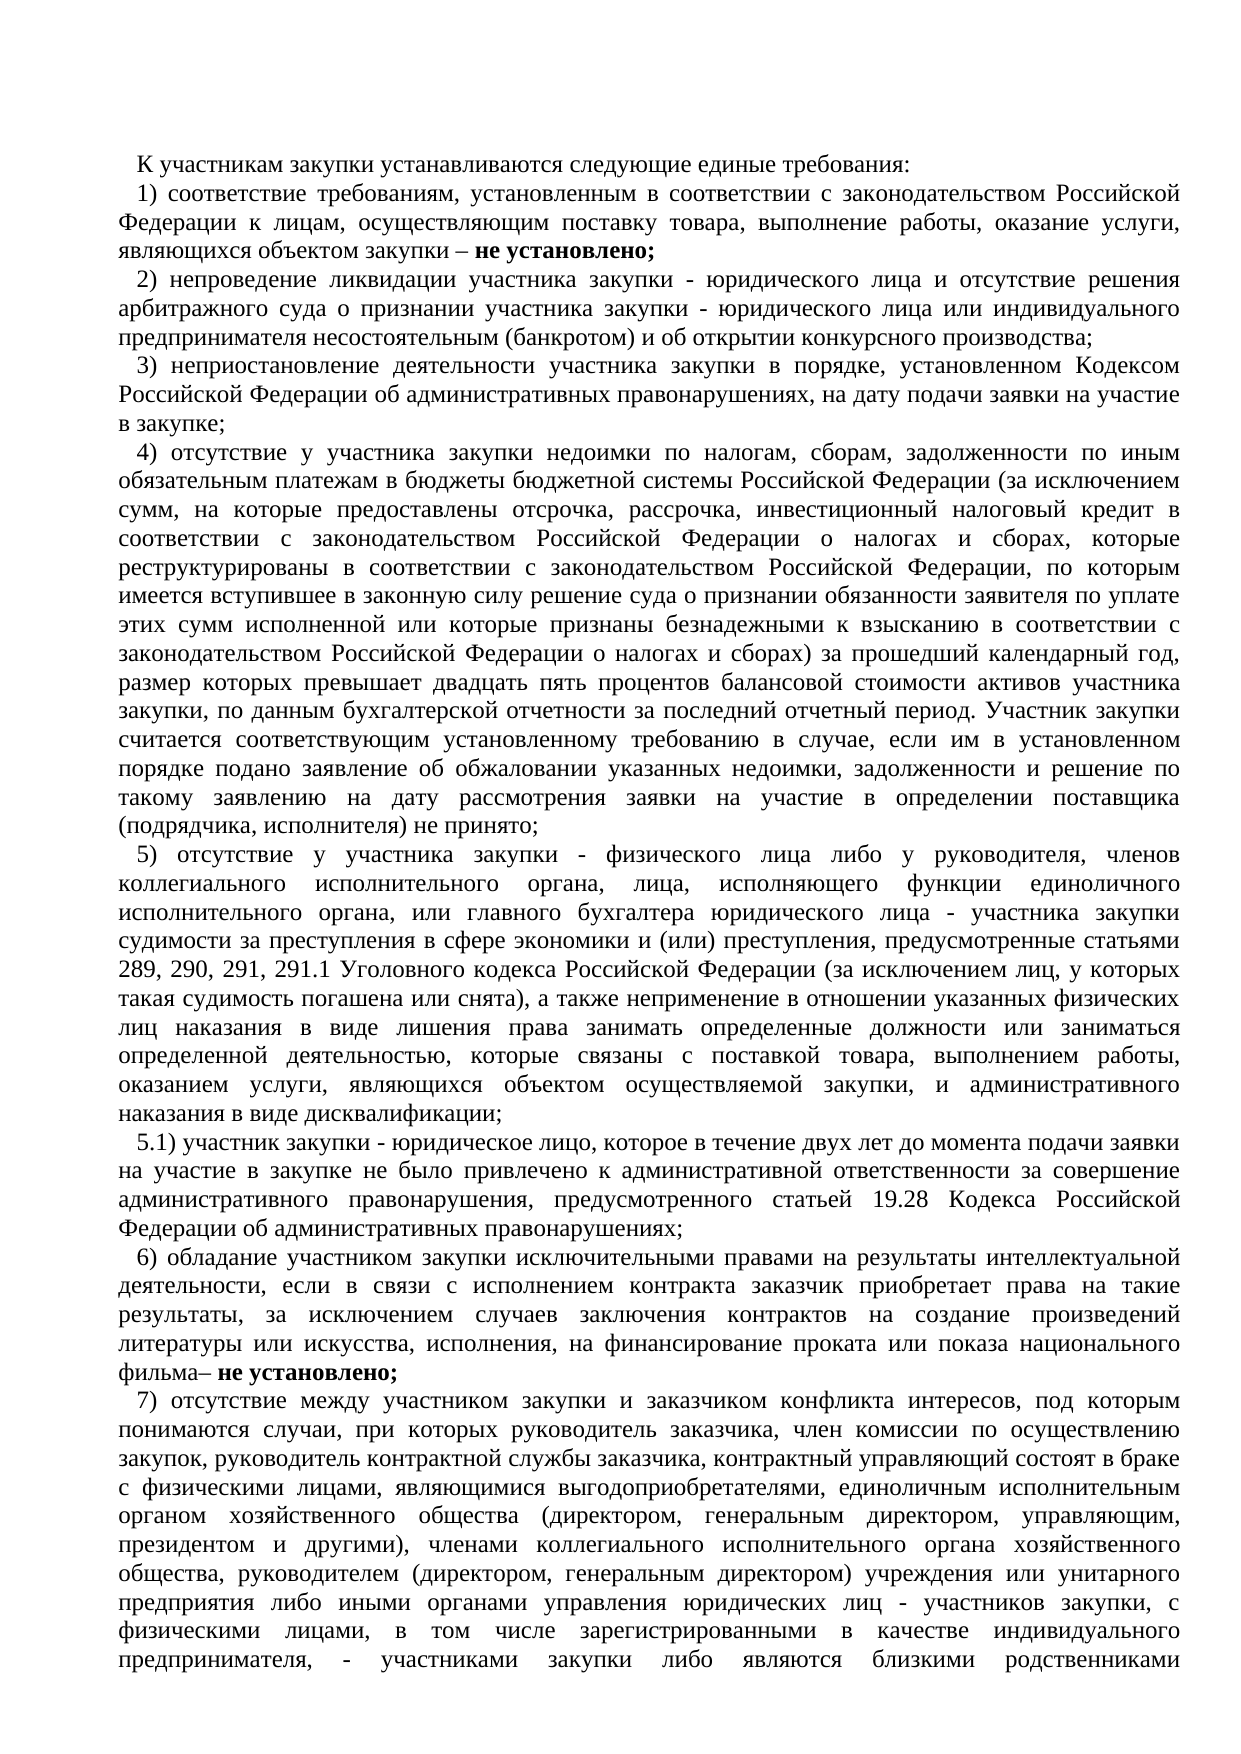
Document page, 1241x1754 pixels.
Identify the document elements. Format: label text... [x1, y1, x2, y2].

text 3) неприостановление деятельности участника закупки в порядке, установленном Кодексом Российской Федерации об административных правонарушениях, на дату подачи заявки на участие в закупке; [118, 351, 1181, 437]
text 1) соответствие требованиям, установленным в соответствии с законодательством Российской Федерации к лицам, осуществляющим поставку товара, выполнение работы, оказание услуги, являющихся объектом закупки – не установлено; [118, 178, 1181, 264]
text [118, 1386, 1181, 1673]
text К участникам закупки устанавливаются следующие единые требования: [118, 149, 1181, 178]
text 2) непроведение ликвидации участника закупки - юридического лица и отсутствие решения арбитражного суда о признании участника закупки - юридического лица или индивидуального предпринимателя несостоятельным (банкротом) и об открытии конкурсного производства; [118, 264, 1181, 351]
text 5) отсутствие у участника закупки - физического лица либо у руководителя, членов коллегиального исполнительного органа, лица, исполняющего функции единоличного исполнительного органа, или главного бухгалтера юридического лица - участника закупки судимости за преступления в сфере экономики и (или) преступления, предусмотренные статьями 289, 290, 291, 291.1 Уголовного кодекса Российской Федерации (за исключением лиц, у которых такая судимость погашена или снята), а также неприменение в отношении указанных физических лиц наказания в виде лишения права занимать определенные должности или заниматься определенной деятельностью, которые связаны с поставкой товара, выполнением работы, оказанием услуги, являющихся объектом осуществляемой закупки, и административного наказания в виде дисквалификации; [118, 839, 1181, 1127]
text 4) отсутствие у участника закупки недоимки по налогам, сборам, задолженности по иным обязательным платежам в бюджеты бюджетной системы Российской Федерации (за исключением сумм, на которые предоставлены отсрочка, рассрочка, инвестиционный налоговый кредит в соответствии с законодательством Российской Федерации о налогах и сборах, которые реструктурированы в соответствии с законодательством Российской Федерации, по которым имеется вступившее в законную силу решение суда о признании обязанности заявителя по уплате этих сумм исполненной или которые признаны безнадежными к взысканию в соответствии с законодательством Российской Федерации о налогах и сборах) за прошедший календарный год, размер которых превышает двадцать пять процентов балансовой стоимости активов участника закупки, по данным бухгалтерской отчетности за последний отчетный период. Участник закупки считается соответствующим установленному требованию в случае, если им в установленном порядке подано заявление об обжаловании указанных недоимки, задолженности и решение по такому заявлению на дату рассмотрения заявки на участие в определении поставщика (подрядчика, исполнителя) не принято; [118, 437, 1181, 839]
text 6) обладание участником закупки исключительными правами на результаты интеллектуальной деятельности, если в связи с исполнением контракта заказчик приобретает права на такие результаты, за исключением случаев заключения контрактов на создание произведений литературы или искусства, исполнения, на финансирование проката или показа национального фильма– не установлено; [118, 1242, 1181, 1386]
text 5.1) участник закупки - юридическое лицо, которое в течение двух лет до момента подачи заявки на участие в закупке не было привлечено к административной ответственности за совершение административного правонарушения, предусмотренного статьей 19.28 Кодекса Российской Федерации об административных правонарушениях; [118, 1127, 1181, 1242]
